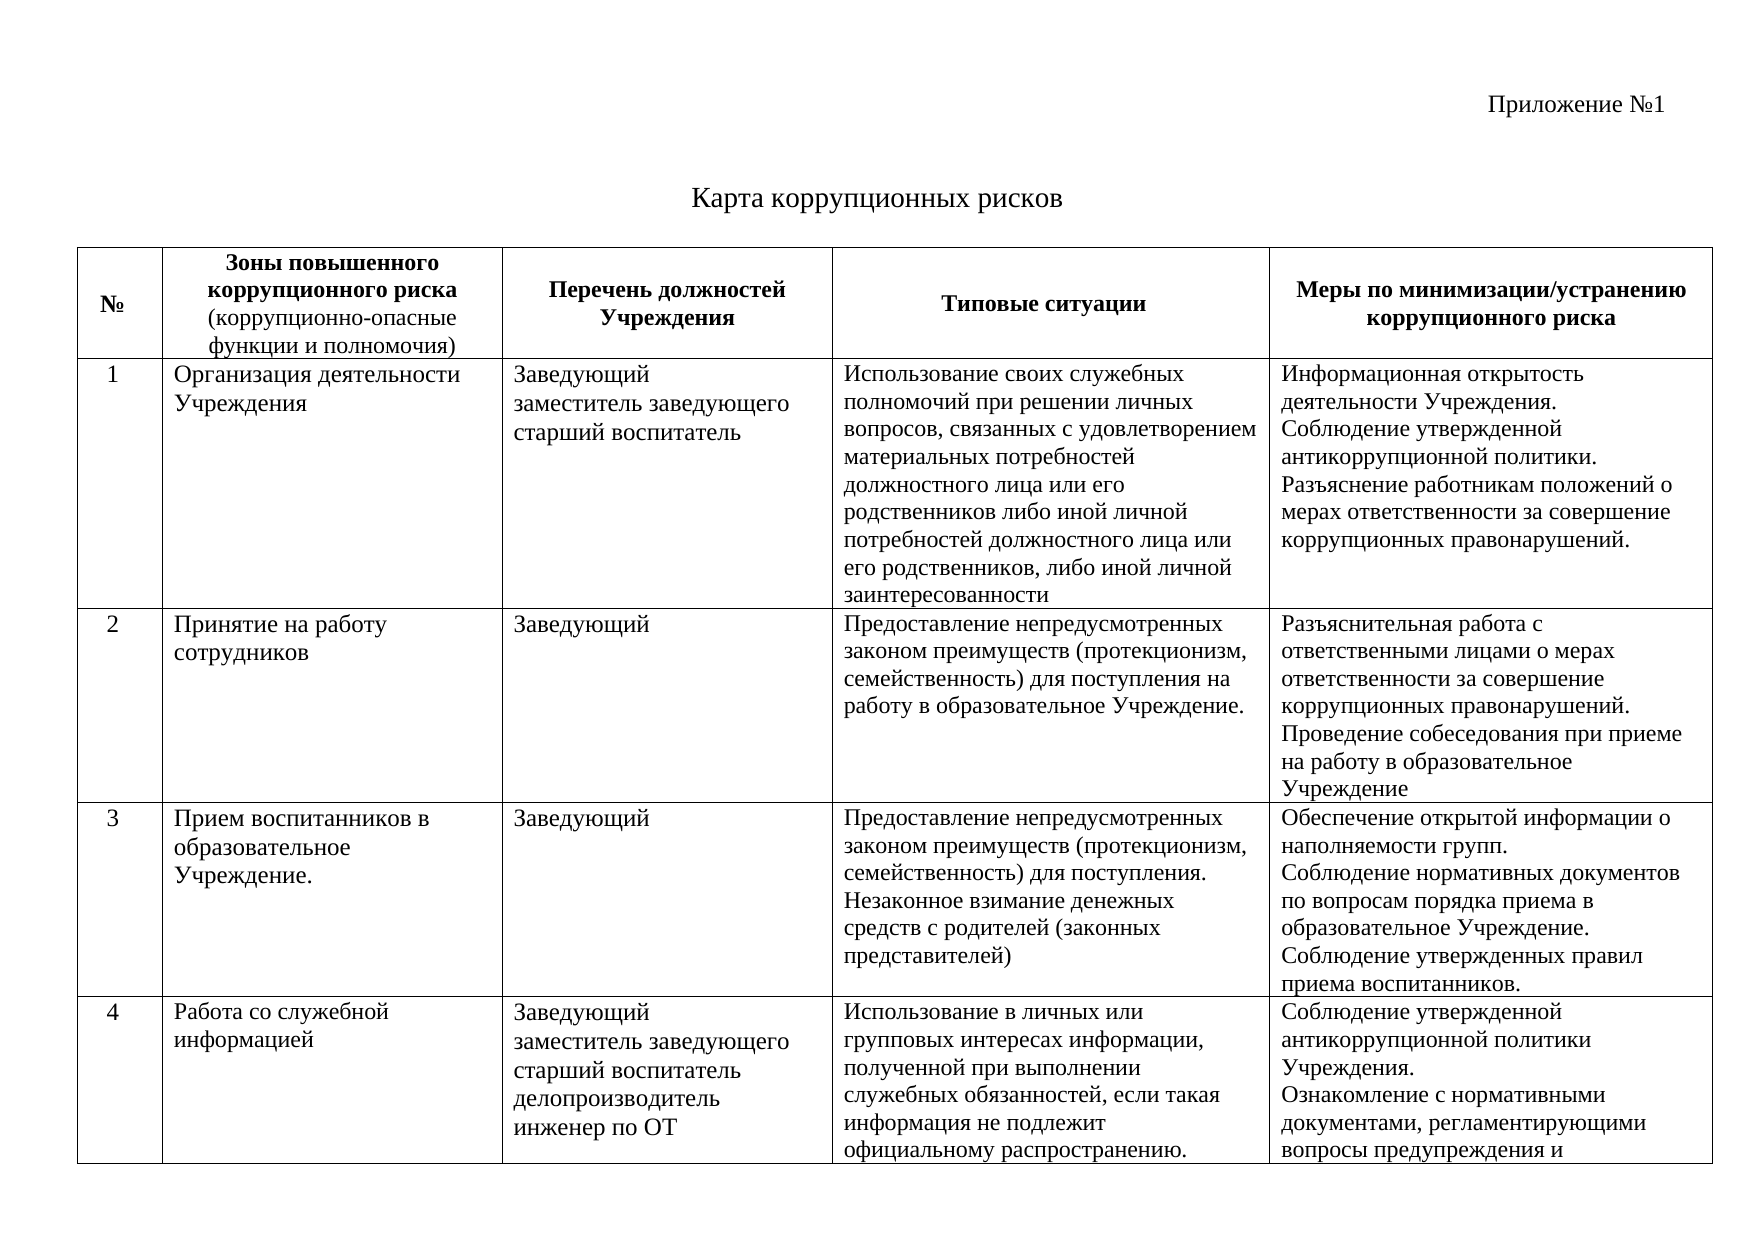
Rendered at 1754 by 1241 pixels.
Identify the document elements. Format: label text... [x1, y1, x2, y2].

text Приложение №1 [89, 89, 1665, 117]
table_header Перечень должностей Учреждения [503, 248, 832, 358]
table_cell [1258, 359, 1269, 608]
table_header Типовые ситуации [833, 248, 1269, 358]
table_cell Заведующий заместитель заведующего старший воспитатель [503, 359, 832, 608]
table_cell Предоставление непредусмотренных законом преимуществ (протекционизм, семейственность) для поступления. Незаконное взимание денежных средств с родителей (законных представителей) [833, 803, 1269, 996]
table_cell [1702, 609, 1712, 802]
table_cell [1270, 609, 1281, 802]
text Карта коррупционных рисков [89, 180, 1665, 213]
table_header № [78, 248, 162, 358]
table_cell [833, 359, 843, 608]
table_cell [163, 997, 502, 1163]
table_cell 3 [78, 803, 162, 996]
table_cell Заведующий [503, 803, 832, 996]
table_cell 4 [78, 997, 162, 1163]
table_cell Информационная открытость деятельности Учреждения. Соблюдение утвержденной антикоррупционной политики. Разъяснение работникам положений о мерах ответственности за совершение коррупционных правонарушений. [1270, 359, 1712, 608]
table_cell Прием воспитанников в образовательное Учреждение. [163, 803, 502, 996]
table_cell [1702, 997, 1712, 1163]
table_cell 2 [78, 609, 162, 802]
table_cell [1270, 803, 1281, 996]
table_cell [503, 997, 832, 1163]
table_cell Предоставление непредусмотренных законом преимуществ (протекционизм, семейственность) для поступления на работу в образовательное Учреждение. [833, 609, 1269, 802]
table_cell Принятие на работу сотрудников [163, 609, 502, 802]
table_header Меры по минимизации/устранению коррупционного риска [1270, 248, 1712, 358]
table_cell 1 [78, 359, 162, 608]
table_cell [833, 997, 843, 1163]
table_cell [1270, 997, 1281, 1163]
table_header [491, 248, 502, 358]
table_cell Организация деятельности Учреждения [163, 359, 502, 608]
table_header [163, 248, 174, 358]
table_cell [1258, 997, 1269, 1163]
table_cell Заведующий [503, 609, 832, 802]
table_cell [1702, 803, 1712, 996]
